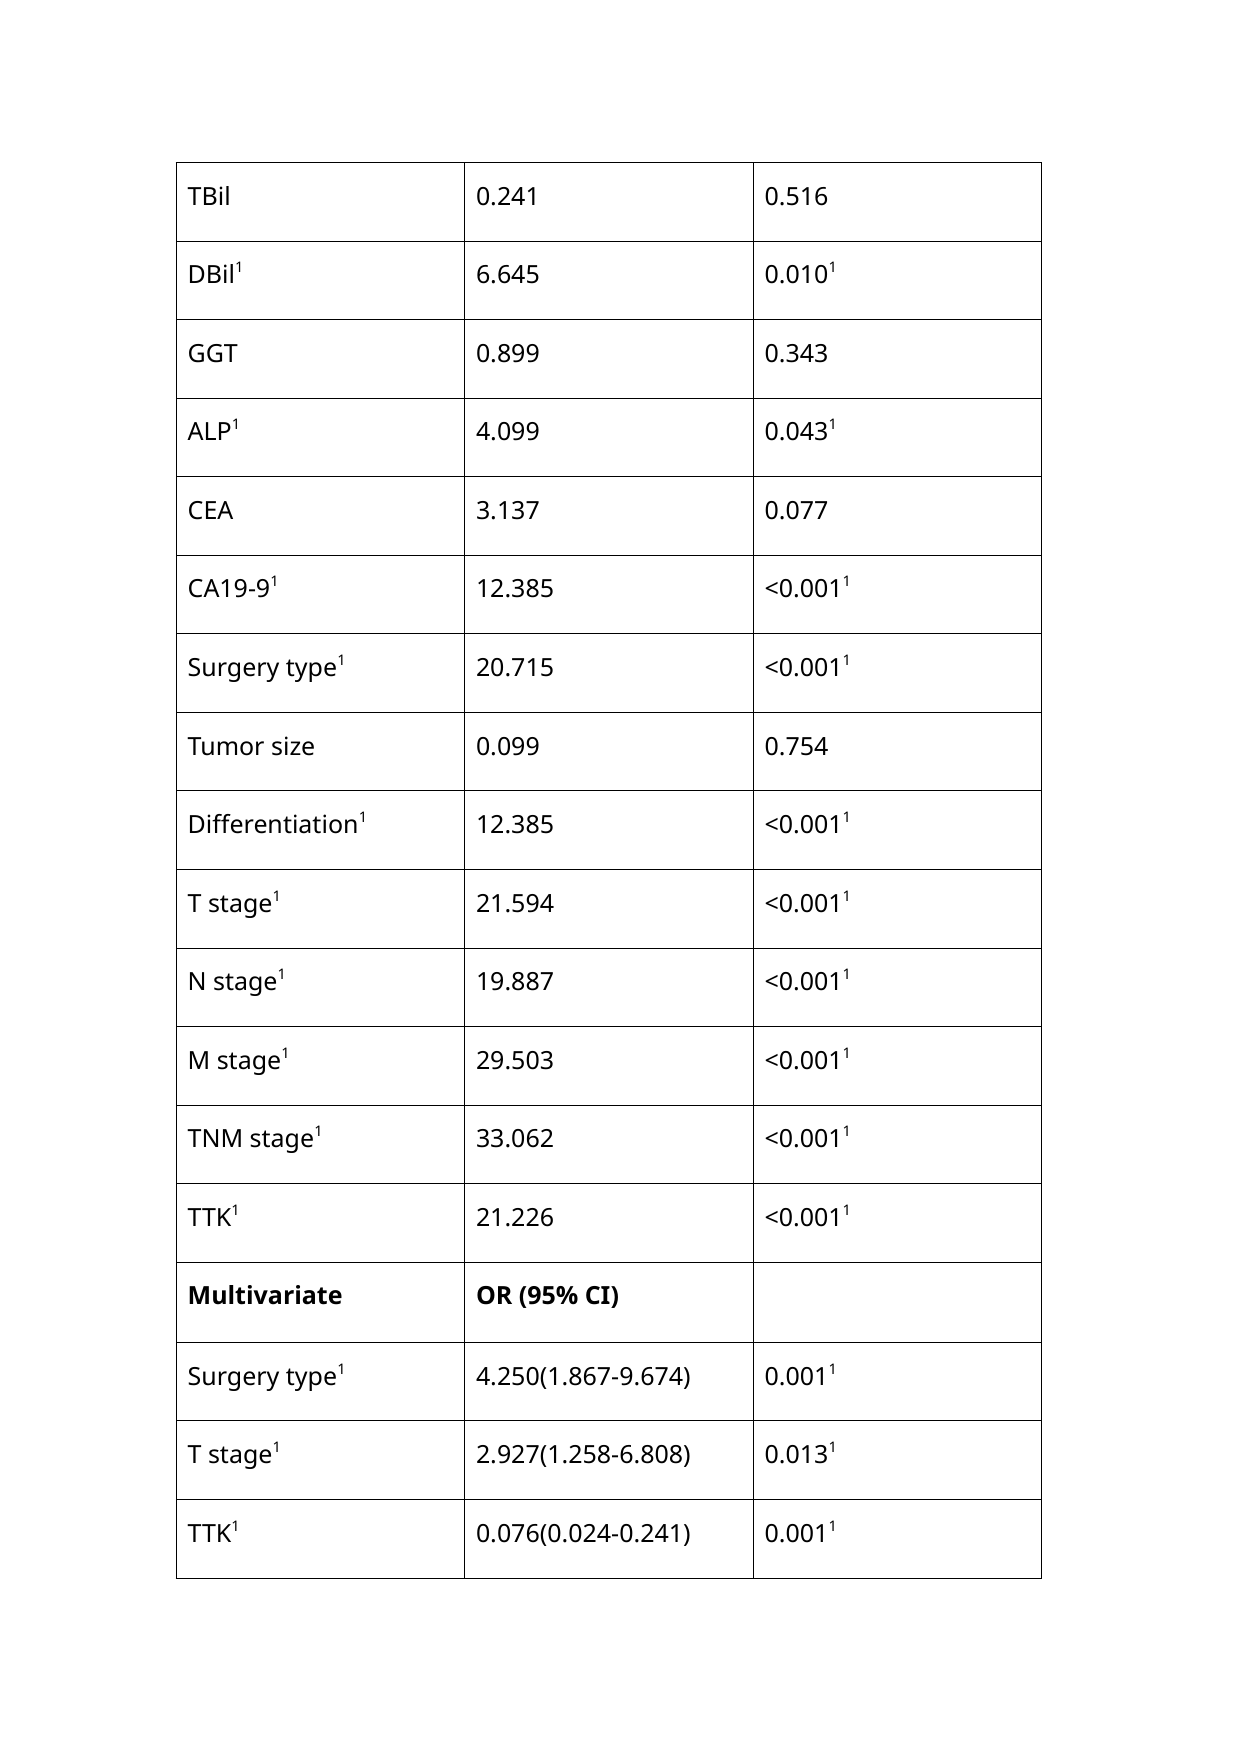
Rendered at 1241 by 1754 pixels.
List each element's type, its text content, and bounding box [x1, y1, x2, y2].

table_cell 0.516 [754, 163, 1041, 241]
table_cell 0.241 [465, 163, 753, 241]
table_cell <0.0011 [754, 634, 1041, 712]
table_cell T stage1 [177, 870, 464, 947]
table_cell Surgery type1 [177, 634, 464, 712]
table_cell 12.385 [465, 791, 753, 869]
table_cell 0.076(0.024-0.241) [465, 1500, 753, 1577]
table_cell ALP1 [177, 399, 464, 476]
table_cell 4.250(1.867-9.674) [465, 1343, 753, 1420]
table_cell 0.077 [754, 477, 1041, 555]
table_cell <0.0011 [754, 949, 1041, 1026]
table_cell TBil [177, 163, 464, 241]
table_cell CA19-91 [177, 556, 464, 633]
table_cell Multivariate [177, 1263, 464, 1342]
table_cell 4.099 [465, 399, 753, 476]
table_cell DBil1 [177, 242, 464, 319]
table_cell 0.0131 [754, 1421, 1041, 1499]
table_cell 21.226 [465, 1184, 753, 1262]
table_cell <0.0011 [754, 870, 1041, 947]
table_cell OR (95% CI) [465, 1263, 753, 1342]
table_cell 6.645 [465, 242, 753, 319]
table_cell 19.887 [465, 949, 753, 1026]
table_cell 0.0011 [754, 1500, 1041, 1577]
table_cell [754, 1263, 1041, 1342]
table_cell TTK1 [177, 1500, 464, 1577]
table_cell Differentiation1 [177, 791, 464, 869]
table_cell 0.0011 [754, 1343, 1041, 1420]
table_cell GGT [177, 320, 464, 398]
table_cell M stage1 [177, 1027, 464, 1104]
table_cell 3.137 [465, 477, 753, 555]
table_cell <0.0011 [754, 1184, 1041, 1262]
table_cell 2.927(1.258-6.808) [465, 1421, 753, 1499]
table_cell Surgery type1 [177, 1343, 464, 1420]
table_cell 0.343 [754, 320, 1041, 398]
table_cell 20.715 [465, 634, 753, 712]
table_cell 0.0101 [754, 242, 1041, 319]
table_cell TNM stage1 [177, 1106, 464, 1183]
table_cell <0.0011 [754, 1027, 1041, 1104]
table_cell 21.594 [465, 870, 753, 947]
table_cell N stage1 [177, 949, 464, 1026]
table_cell <0.0011 [754, 556, 1041, 633]
table_cell <0.0011 [754, 791, 1041, 869]
table_cell CEA [177, 477, 464, 555]
table_cell 29.503 [465, 1027, 753, 1104]
table_cell 0.0431 [754, 399, 1041, 476]
table_cell TTK1 [177, 1184, 464, 1262]
table_cell 0.754 [754, 713, 1041, 790]
table_cell 12.385 [465, 556, 753, 633]
table_cell 33.062 [465, 1106, 753, 1183]
table_cell 0.099 [465, 713, 753, 790]
table_cell 0.899 [465, 320, 753, 398]
table_cell T stage1 [177, 1421, 464, 1499]
table_cell <0.0011 [754, 1106, 1041, 1183]
table_cell Tumor size [177, 713, 464, 790]
